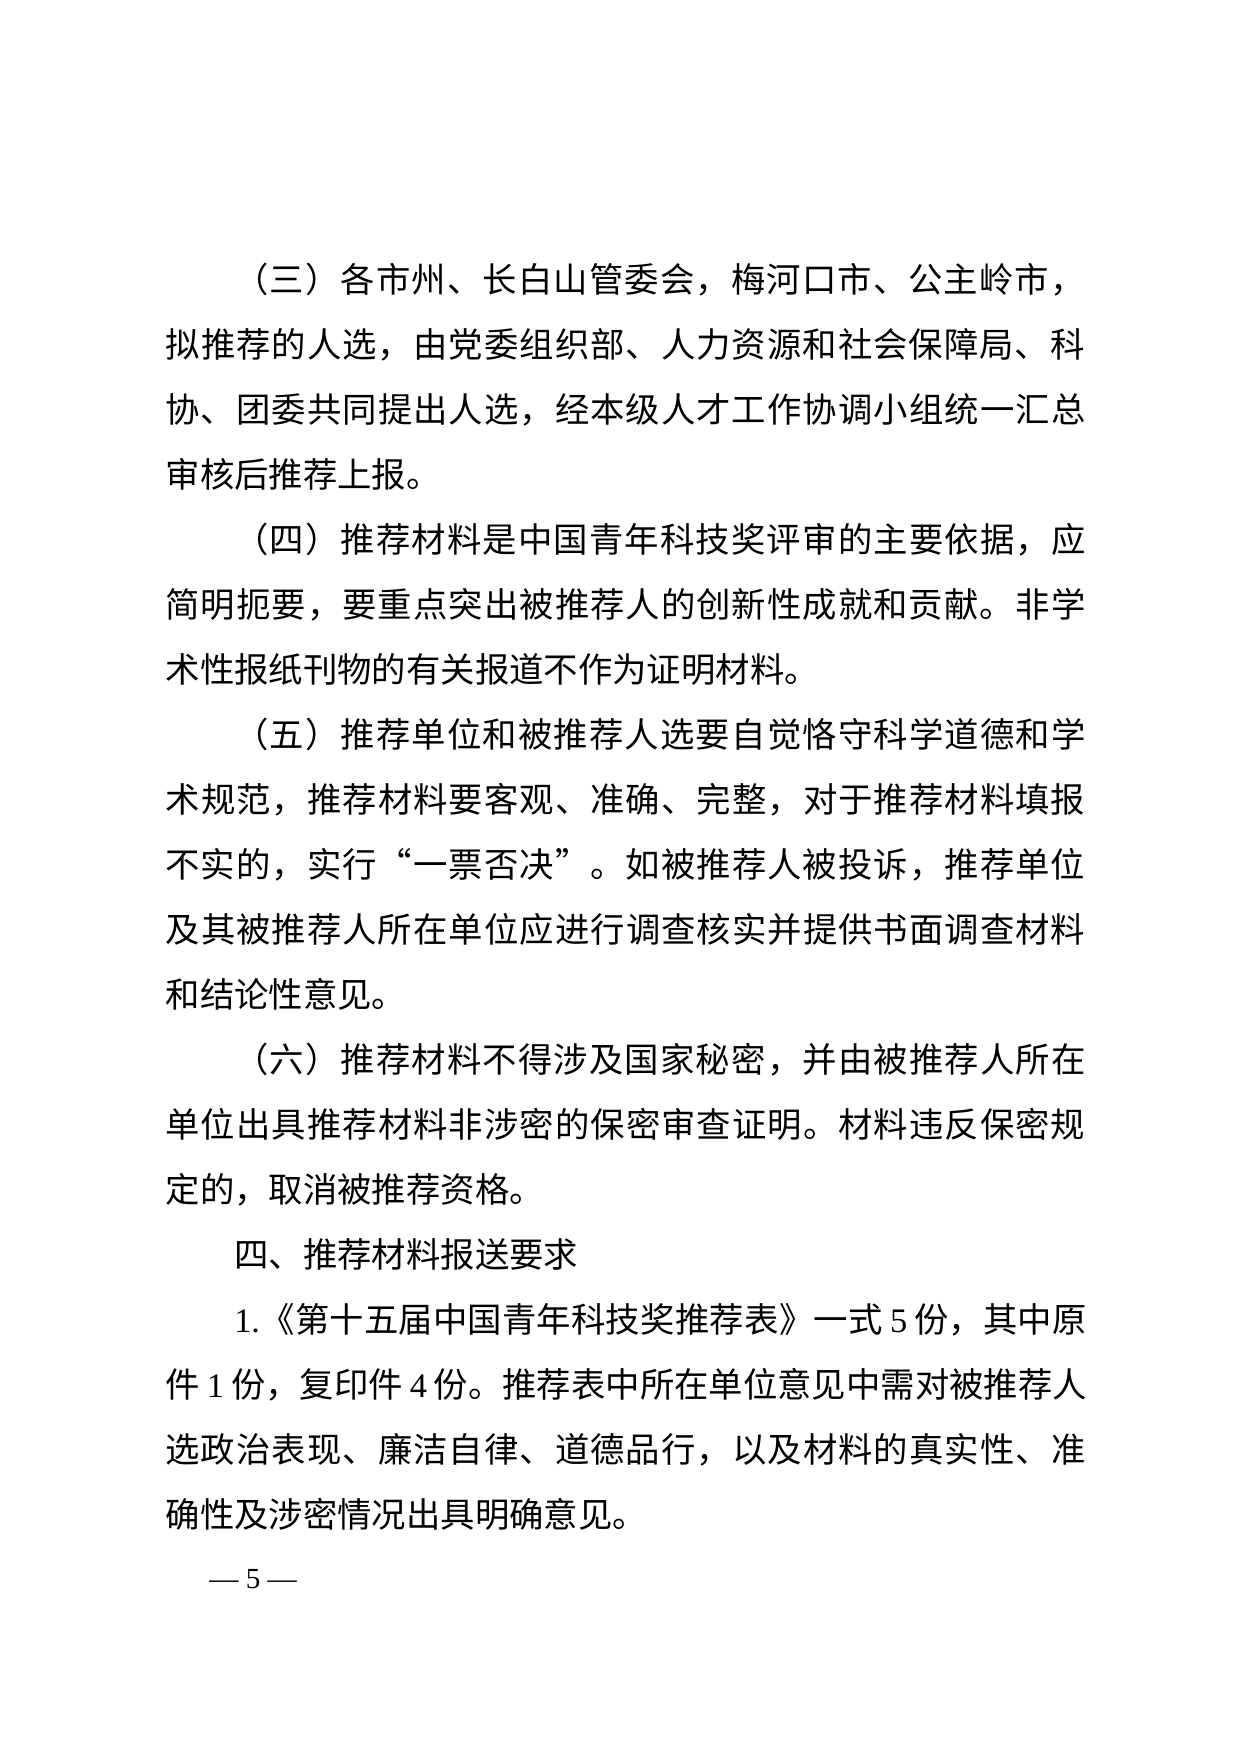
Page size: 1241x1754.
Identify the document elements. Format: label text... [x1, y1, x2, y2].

text 1.《第十五届中国青年科技奖推荐表》一式5份，其中原件1份，复印件4份。推荐表中所在单位意见中需对被推荐人选政治表现、廉洁自律、道德品行，以及材料的真实性、准确性及涉密情况出具明确意见。 [165, 1285, 1087, 1545]
text （六）推荐材料不得涉及国家秘密，并由被推荐人所在单位出具推荐材料非涉密的保密审查证明。材料违反保密规定的，取消被推荐资格。 [165, 1025, 1087, 1220]
text （四）推荐材料是中国青年科技奖评审的主要依据，应简明扼要，要重点突出被推荐人的创新性成就和贡献。非学术性报纸刊物的有关报道不作为证明材料。 [165, 505, 1087, 700]
text （三）各市州、长白山管委会，梅河口市、公主岭市，拟推荐的人选，由党委组织部、人力资源和社会保障局、科协、团委共同提出人选，经本级人才工作协调小组统一汇总审核后推荐上报。 [165, 245, 1087, 505]
text 四、推荐材料报送要求 [165, 1220, 1087, 1285]
text （五）推荐单位和被推荐人选要自觉恪守科学道德和学术规范，推荐材料要客观、准确、完整，对于推荐材料填报不实的，实行“一票否决”。如被推荐人被投诉，推荐单位及其被推荐人所在单位应进行调查核实并提供书面调查材料和结论性意见。 [165, 700, 1087, 1025]
